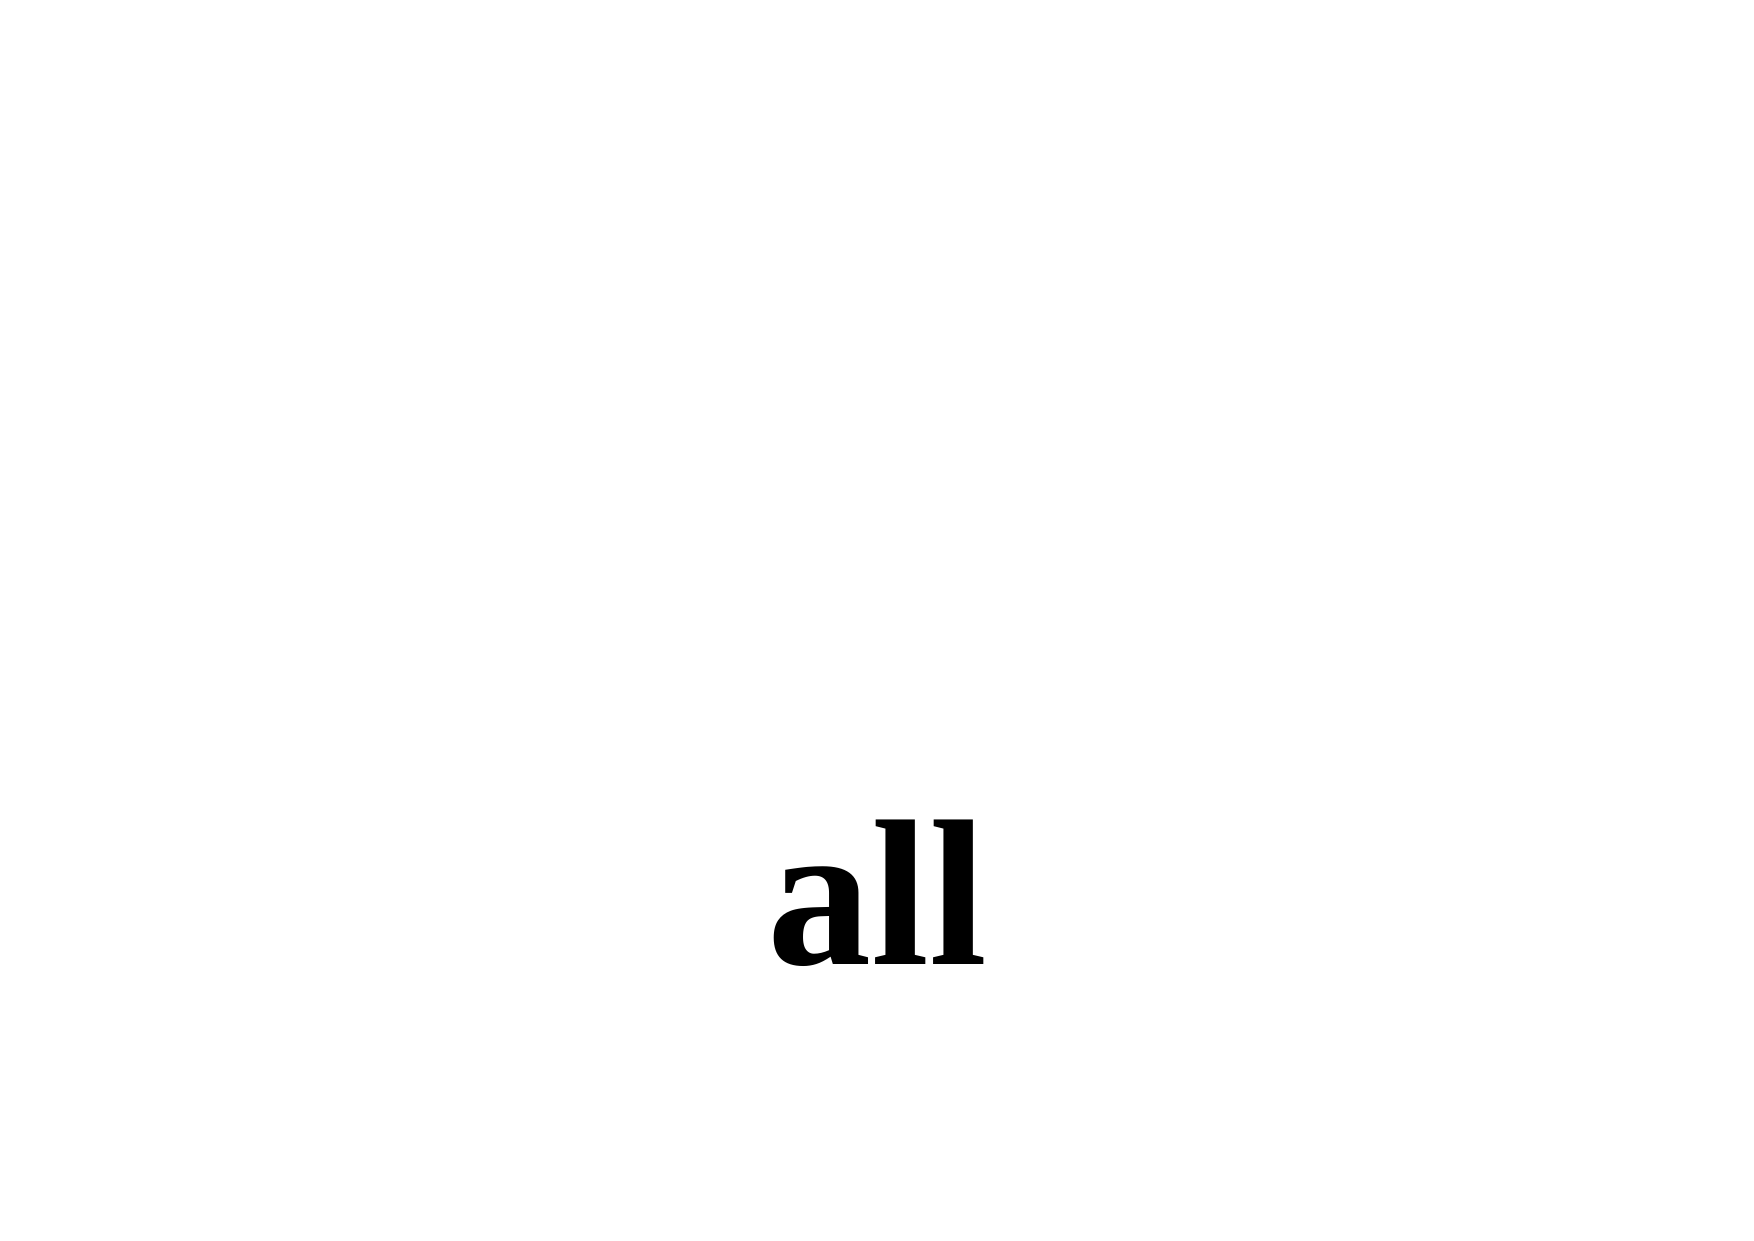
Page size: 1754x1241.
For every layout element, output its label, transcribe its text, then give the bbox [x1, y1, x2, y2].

text all [118, 770, 1636, 1009]
